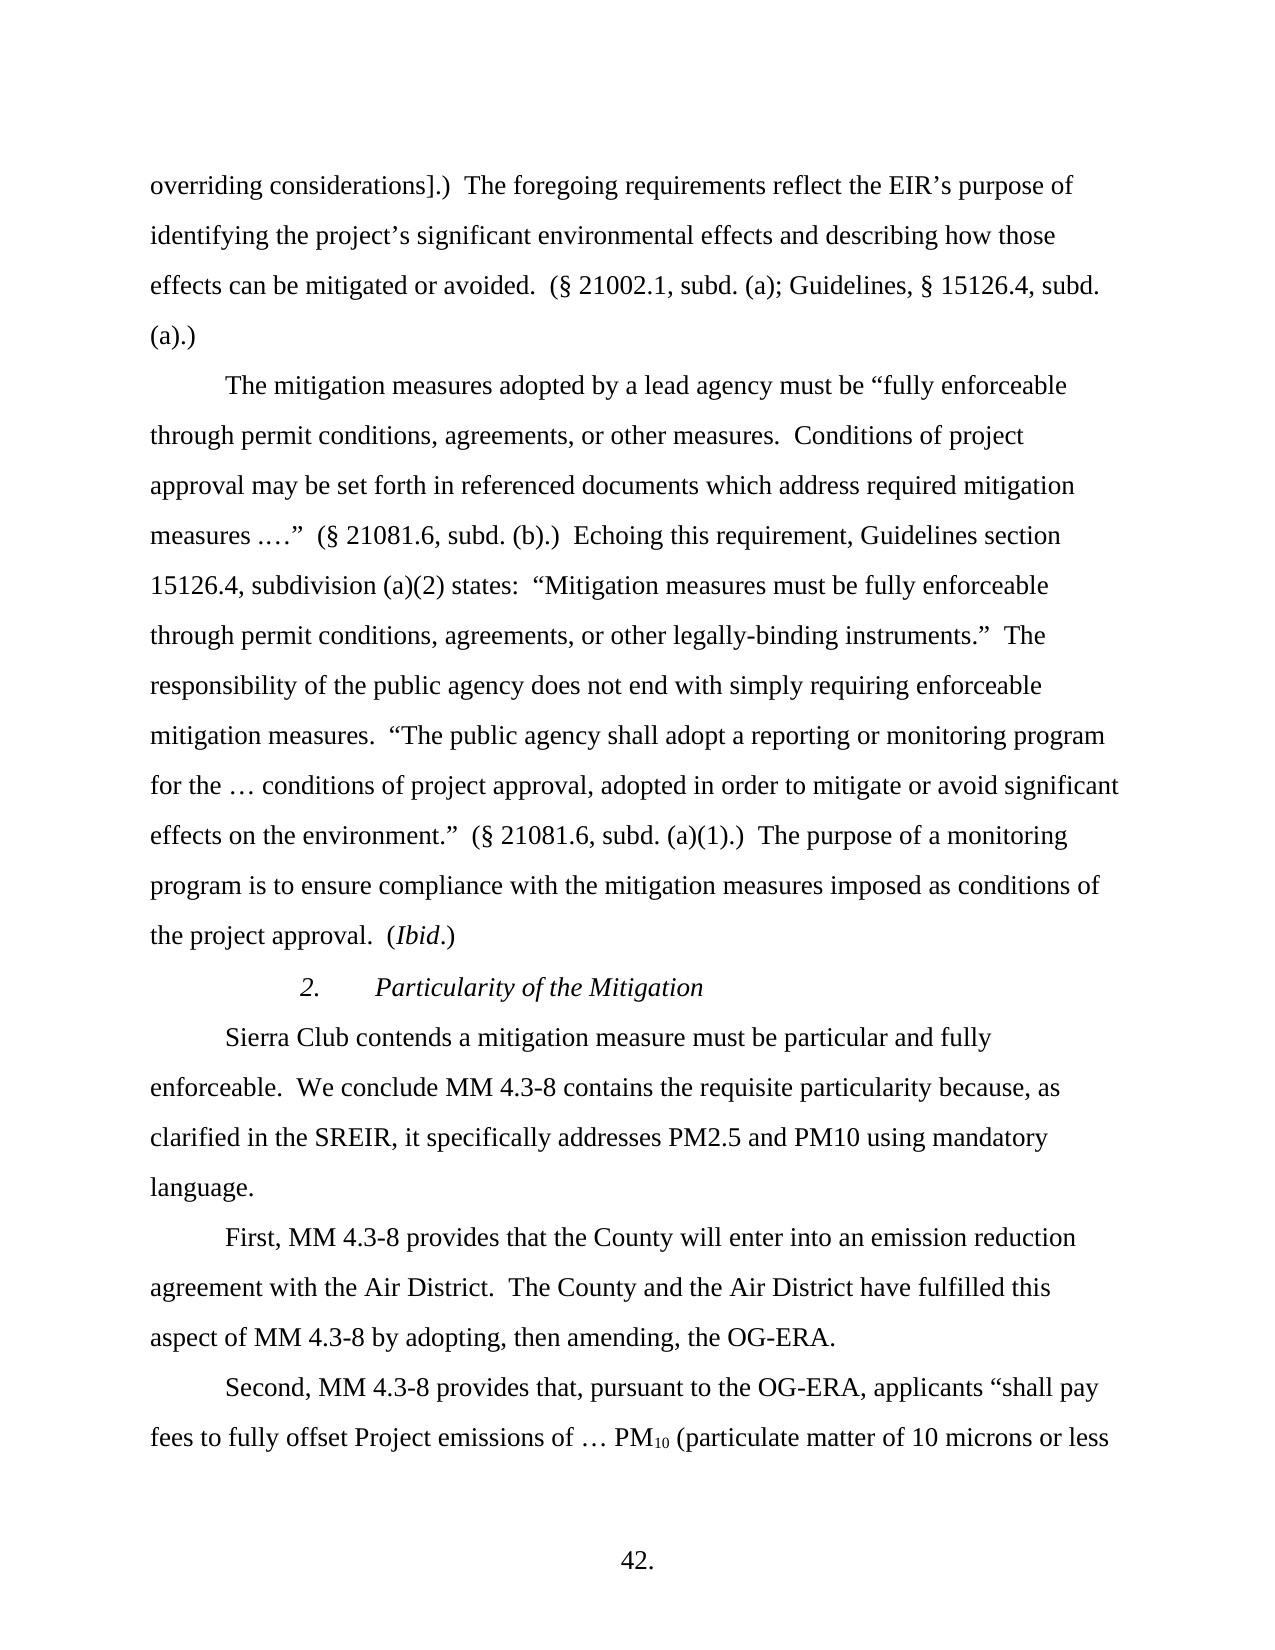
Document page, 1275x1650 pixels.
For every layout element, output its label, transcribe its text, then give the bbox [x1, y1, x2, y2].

text Sierra Club contends a mitigation measure must be particular and fully enforceable. We conclude MM 4.3-8 contains the requisite particularity because, as clarified in the SREIR, it specifically addresses PM2.5 and PM10 using mandatory language. [150, 1002, 1125, 1202]
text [150, 1352, 1125, 1452]
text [150, 150, 1125, 350]
text First, MM 4.3-8 provides that the County will enter into an emission reduction agreement with the Air District. The County and the Air District have fulfilled this aspect of MM 4.3-8 by adopting, then amending, the OG-ERA. [150, 1202, 1125, 1352]
text The mitigation measures adopted by a lead agency must be “fully enforceable through permit conditions, agreements, or other measures. Conditions of project approval may be set forth in referenced documents which address required mitigation measures .…” (§ 21081.6, subd. (b).) Echoing this requirement, Guidelines section 15126.4, subdivision (a)(2) states: “Mitigation measures must be fully enforceable through permit conditions, agreements, or other legally-binding instruments.” The responsibility of the public agency does not end with simply requiring enforceable mitigation measures. “The public agency shall adopt a reporting or monitoring program for the … conditions of project approval, adopted in order to mitigate or avoid significant effects on the environment.” (§ 21081.6, subd. (a)(1).) The purpose of a monitoring program is to ensure compliance with the mitigation measures imposed as conditions of the project approval. (Ibid.) [150, 350, 1125, 950]
subtitle 2. Particularity of the Mitigation [225, 971, 1125, 1002]
